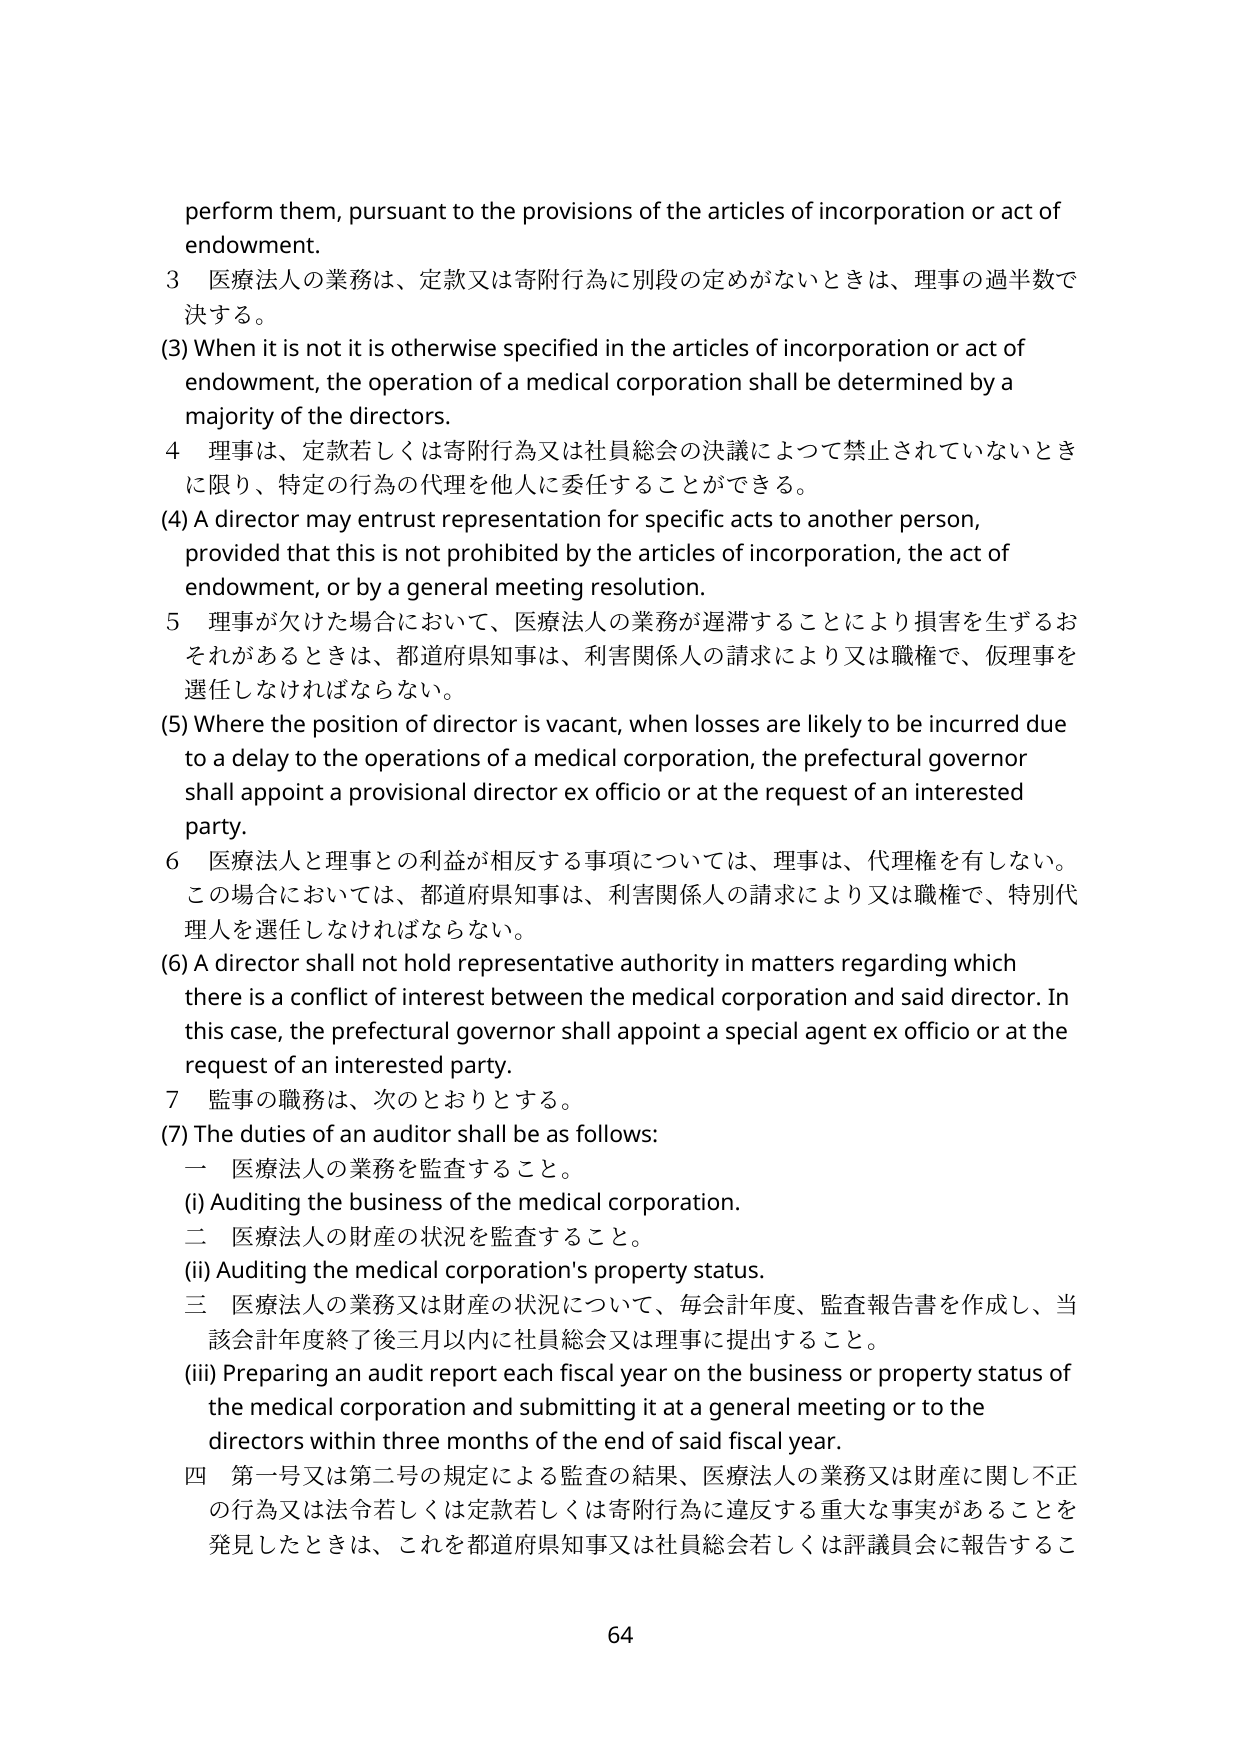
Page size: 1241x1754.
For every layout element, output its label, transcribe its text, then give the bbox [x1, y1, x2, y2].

text (i) Auditing the business of the medical corporation. [184, 1184, 1079, 1219]
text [184, 1458, 1079, 1560]
text 三 医療法人の業務又は財産の状況について、毎会計年度、監査報告書を作成し、当該会計年度終了後三月以内に社員総会又は理事に提出すること。 [184, 1287, 1079, 1355]
text ３ 医療法人の業務は、定款又は寄附行為に別段の定めがないときは、理事の過半数で決する。 [161, 262, 1079, 330]
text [161, 194, 1079, 262]
text 一 医療法人の業務を監査すること。 [184, 1150, 1079, 1184]
text ５ 理事が欠けた場合において、医療法人の業務が遅滞することにより損害を生ずるおそれがあるときは、都道府県知事は、利害関係人の請求により又は職権で、仮理事を選任しなければならない。 [161, 604, 1079, 706]
text ６ 医療法人と理事との利益が相反する事項については、理事は、代理権を有しない。この場合においては、都道府県知事は、利害関係人の請求により又は職権で、特別代理人を選任しなければならない。 [161, 843, 1079, 945]
text 二 医療法人の財産の状況を監査すること。 [184, 1219, 1079, 1253]
text (7) The duties of an auditor shall be as follows: [161, 1116, 1079, 1150]
text (6) A director shall not hold representative authority in matters regarding which there is a conflict of interest between the medical corporation and said director. In this case, the prefectural governor shall appoint a special agent ex officio or at the request of an interested party. [161, 945, 1079, 1082]
text (4) A director may entrust representation for specific acts to another person, provided that this is not prohibited by the articles of incorporation, the act of endowment, or by a general meeting resolution. [161, 501, 1079, 604]
text ４ 理事は、定款若しくは寄附行為又は社員総会の決議によつて禁止されていないときに限り、特定の行為の代理を他人に委任することができる。 [161, 433, 1079, 501]
text (iii) Preparing an audit report each fiscal year on the business or property status of the medical corporation and submitting it at a general meeting or to the directors within three months of the end of said fiscal year. [184, 1355, 1079, 1458]
text (5) Where the position of director is vacant, when losses are likely to be incurred due to a delay to the operations of a medical corporation, the prefectural governor shall appoint a provisional director ex officio or at the request of an interested party. [161, 706, 1079, 843]
text (ii) Auditing the medical corporation's property status. [184, 1253, 1079, 1287]
text ７ 監事の職務は、次のとおりとする。 [161, 1082, 1079, 1116]
text (3) When it is not it is otherwise specified in the articles of incorporation or act of endowment, the operation of a medical corporation shall be determined by a majority of the directors. [161, 330, 1079, 433]
